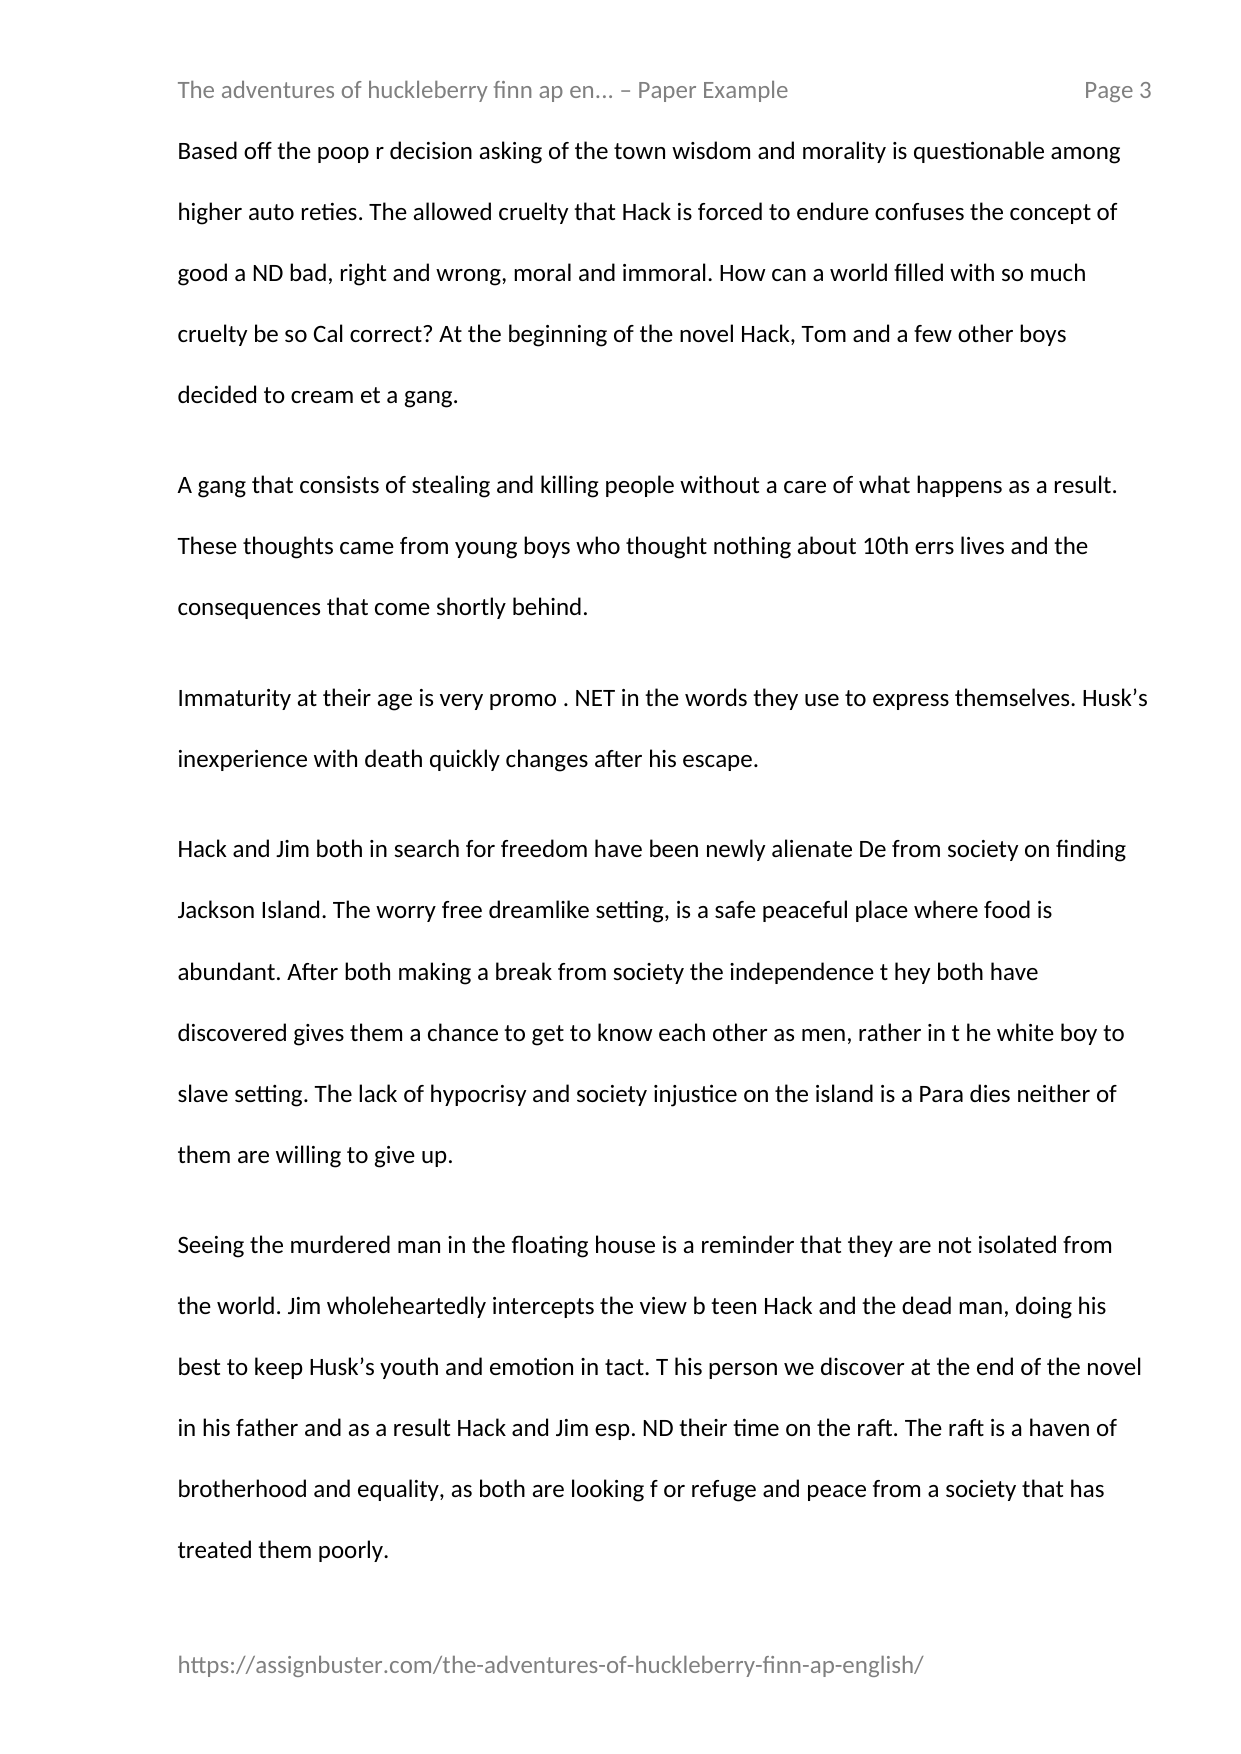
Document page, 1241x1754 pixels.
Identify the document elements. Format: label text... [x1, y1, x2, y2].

text Immaturity at their age is very promo . NET in the words they use to express themselves. Husk’s inexperience with death quickly changes after his escape. [177, 682, 1152, 774]
text A gang that consists of stealing and killing people without a care of what happens as a result. These thoughts came from young boys who thought nothing about 10th errs lives and the consequences that come shortly behind. [177, 469, 1152, 622]
text Based off the poop r decision asking of the town wisdom and morality is questionable among higher auto reties. The allowed cruelty that Hack is forced to endure confuses the concept of good a ND bad, right and wrong, moral and immoral. How can a world filled with so much cruelty be so Cal correct? At the beginning of the novel Hack, Tom and a few other boys decided to cream et a gang. [177, 135, 1152, 409]
text Hack and Jim both in search for freedom have been newly alienate De from society on finding Jackson Island. The worry free dreamlike setting, is a safe peaceful place where food is abundant. After both making a break from society the independence t hey both have discovered gives them a chance to get to know each other as men, rather in t he white boy to slave setting. The lack of hypocrisy and society injustice on the island is a Para dies neither of them are willing to give up. [177, 834, 1152, 1169]
text Seeing the murdered man in the floating house is a reminder that they are not isolated from the world. Jim wholeheartedly intercepts the view b teen Hack and the dead man, doing his best to keep Husk’s youth and emotion in tact. T his person we discover at the end of the novel in his father and as a result Hack and Jim esp. ND their time on the raft. The raft is a haven of brotherhood and equality, as both are looking f or refuge and peace from a society that has treated them poorly. [177, 1229, 1152, 1565]
